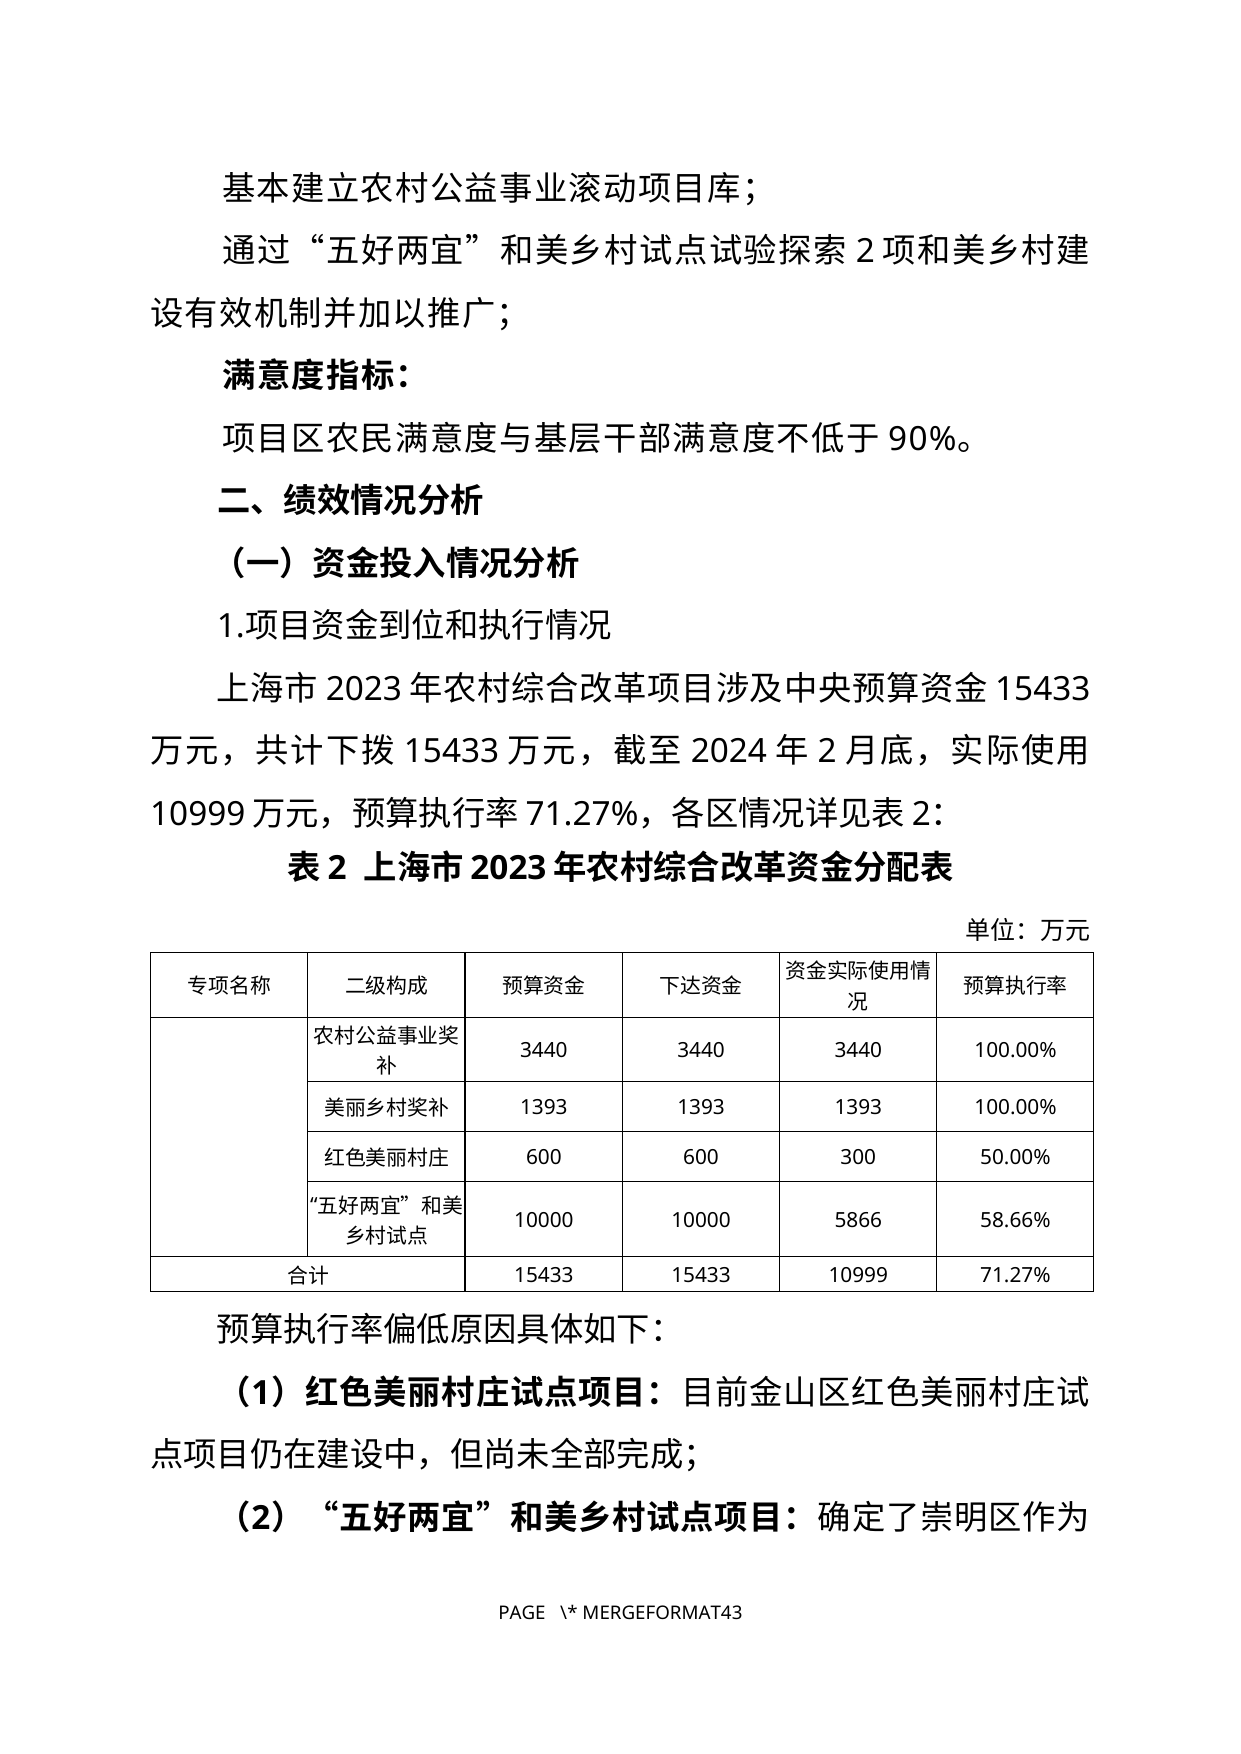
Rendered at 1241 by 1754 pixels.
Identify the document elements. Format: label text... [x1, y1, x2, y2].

table_cell 1393 [780, 1082, 936, 1131]
list （1）红色美丽村庄试点项目：目前金山区红色美丽村庄试点项目仍在建设中，但尚未全部完成； [150, 1354, 1090, 1479]
table_cell 农村公益事业奖补 [308, 1018, 464, 1081]
text 单位：万元 [150, 889, 1090, 952]
table_header 二级构成 [308, 953, 464, 1017]
text 1.项目资金到位和执行情况 [150, 587, 1090, 650]
table_header 专项名称 [151, 953, 307, 1017]
table_cell [151, 1018, 307, 1256]
table_cell 5866 [780, 1182, 936, 1256]
list 预算执行率偏低原因具体如下： [150, 1292, 1090, 1354]
text 满意度指标： [150, 337, 1090, 400]
table_cell 3440 [780, 1018, 936, 1081]
table_cell 10999 [780, 1257, 936, 1291]
table_cell 红色美丽村庄 [308, 1132, 464, 1181]
text 上海市2023年农村综合改革项目涉及中央预算资金15433万元，共计下拨15433万元，截至2024年2月底，实际使用10999万元，预算执行率71.27%，各区情况详见表2： [150, 650, 1090, 837]
table_cell 15433 [623, 1257, 779, 1291]
table_cell 1393 [623, 1082, 779, 1131]
table_cell 300 [780, 1132, 936, 1181]
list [150, 1479, 1090, 1542]
table_cell 3440 [466, 1018, 622, 1081]
table_header 资金实际使用情况 [780, 953, 936, 1017]
table_header 预算执行率 [937, 953, 1093, 1017]
table_cell 58.66% [937, 1182, 1093, 1256]
table_header 预算资金 [466, 953, 622, 1017]
text （一）资金投入情况分析 [150, 525, 1090, 587]
text 项目区农民满意度与基层干部满意度不低于90%。 [150, 400, 1090, 462]
table_cell 600 [466, 1132, 622, 1181]
table_cell 100.00% [937, 1082, 1093, 1131]
text 通过“五好两宜”和美乡村试点试验探索2项和美乡村建设有效机制并加以推广； [150, 212, 1090, 337]
table_cell 100.00% [937, 1018, 1093, 1081]
table_cell 美丽乡村奖补 [308, 1082, 464, 1131]
text 表2 上海市2023年农村综合改革资金分配表 [150, 837, 1090, 889]
table_cell 3440 [623, 1018, 779, 1081]
table_cell 1393 [466, 1082, 622, 1131]
table_cell “五好两宜”和美乡村试点 [308, 1182, 464, 1256]
table_header 下达资金 [623, 953, 779, 1017]
table_cell 10000 [623, 1182, 779, 1256]
list 绩效情况分析 [150, 462, 1090, 525]
table_cell 600 [623, 1132, 779, 1181]
table_cell 71.27% [937, 1257, 1093, 1291]
text 基本建立农村公益事业滚动项目库； [150, 150, 1090, 212]
table_cell 15433 [466, 1257, 622, 1291]
table_cell 50.00% [937, 1132, 1093, 1181]
table_cell 合计 [151, 1257, 464, 1291]
table_cell 10000 [466, 1182, 622, 1256]
